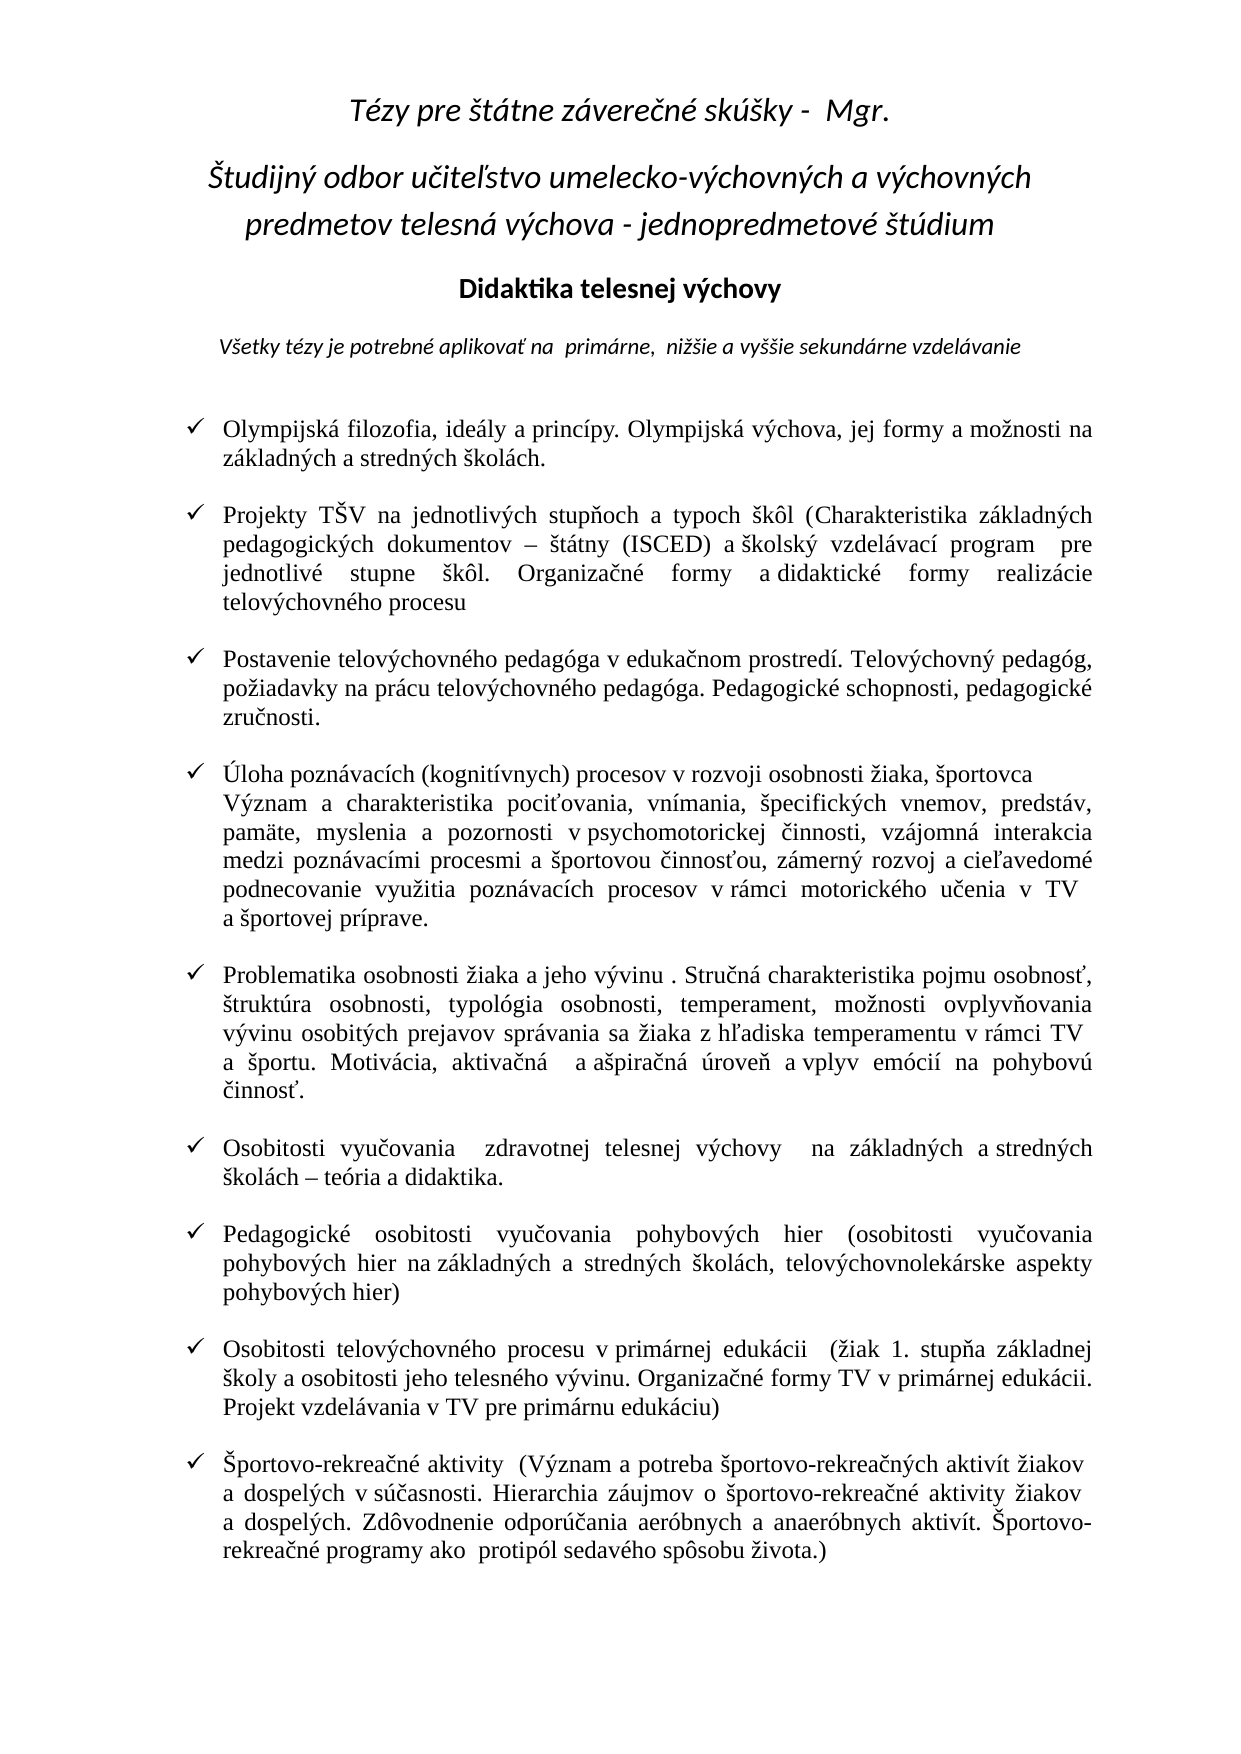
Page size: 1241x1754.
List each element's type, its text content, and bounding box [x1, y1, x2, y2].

text Didaktika telesnej výchovy [148, 271, 1093, 306]
list Úloha poznávacích (kognitívnych) procesov v rozvoji osobnosti žiaka, športovca [185, 759, 1093, 788]
list Pedagogické osobitosti vyučovania pohybových hier (osobitosti vyučovania pohybových hier na základných a stredných školách, telovýchovnolekárske aspekty pohybových hier) [185, 1219, 1093, 1305]
list Postavenie telovýchovného pedagóga v edukačnom prostredí. Telovýchovný pedagóg, požiadavky na prácu telovýchovného pedagóga. Pedagogické schopnosti, pedagogické zručnosti. [185, 644, 1093, 730]
list Význam a charakteristika pociťovania, vnímania, špecifických vnemov, predstáv, pamäte, myslenia a pozornosti v psychomotorickej činnosti, vzájomná interakcia medzi poznávacími procesmi a športovou činnosťou, zámerný rozvoj a cieľavedomé podnecovanie využitia poznávacích procesov v rámci motorického učenia v TV a športovej príprave. [223, 788, 1093, 932]
list Osobitosti telovýchovného procesu v primárnej edukácii (žiak 1. stupňa základnej školy a osobitosti jeho telesného vývinu. Organizačné formy TV v primárnej edukácii. Projekt vzdelávania v TV pre primárnu edukáciu) [185, 1334, 1093, 1420]
text Tézy pre štátne záverečné skúšky - Mgr. [148, 89, 1093, 129]
list Športovo-rekreačné aktivity (Význam a potreba športovo-rekreačných aktivít žiakov a dospelých v súčasnosti. Hierarchia záujmov o športovo-rekreačné aktivity žiakov a dospelých. Zdôvodnenie odporúčania aeróbnych a anaeróbnych aktivít. Športovo-rekreačné programy ako protipól sedavého spôsobu života.) [185, 1449, 1093, 1564]
list Projekty TŠV na jednotlivých stupňoch a typoch škôl (Charakteristika základných pedagogických dokumentov – štátny (ISCED) a školský vzdelávací program pre jednotlivé stupne škôl. Organizačné formy a didaktické formy realizácie telovýchovného procesu [185, 500, 1093, 615]
list Problematika osobnosti žiaka a jeho vývinu . Stručná charakteristika pojmu osobnosť, štruktúra osobnosti, typológia osobnosti, temperament, možnosti ovplyvňovania vývinu osobitých prejavov správania sa žiaka z hľadiska temperamentu v rámci TV a športu. Motivácia, aktivačná a ašpiračná úroveň a vplyv emócií na pohybovú činnosť. [185, 960, 1093, 1104]
list Osobitosti vyučovania zdravotnej telesnej výchovy na základných a stredných školách – teória a didaktika. [185, 1133, 1093, 1190]
subtitle Olympijská filozofia, ideály a princípy. Olympijská výchova, jej formy a možnosti na základných a stredných školách. [185, 414, 1093, 472]
text Študijný odbor učiteľstvo umelecko-výchovných a výchovných predmetov telesná výchova - jednopredmetové štúdium [148, 156, 1093, 244]
text Všetky tézy je potrebné aplikovať na primárne, nižšie a vyššie sekundárne vzdelávanie [148, 332, 1093, 360]
